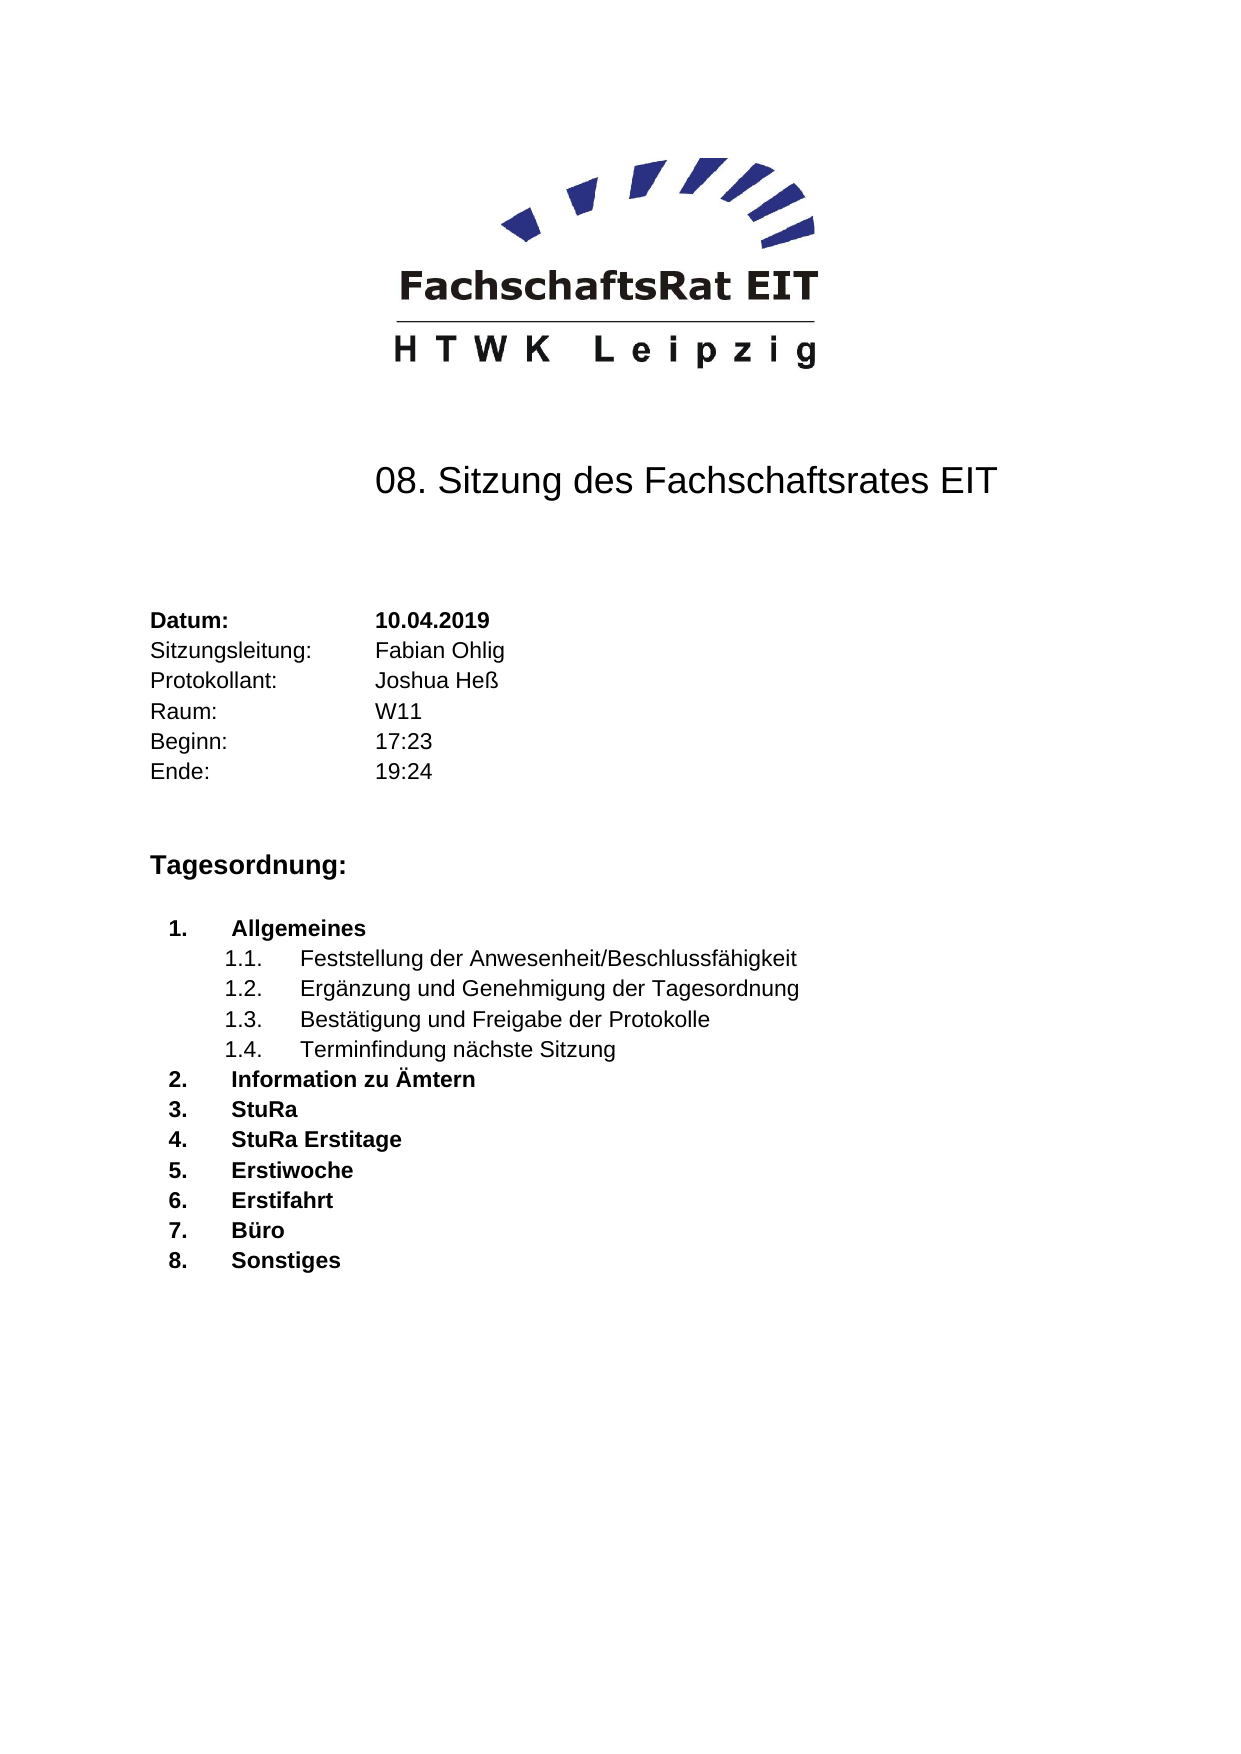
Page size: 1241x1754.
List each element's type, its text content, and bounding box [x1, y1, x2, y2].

list Erstiwoche [187, 1157, 1090, 1183]
text Beginn: 17:23 [150, 728, 1090, 754]
text Tagesordnung: [150, 849, 1090, 880]
list StuRa Erstitage [187, 1126, 1090, 1153]
list Erstifahrt [187, 1187, 1090, 1213]
list Sonstiges [187, 1247, 1090, 1273]
list Allgemeines [187, 915, 1090, 941]
list Feststellung der Anwesenheit/Beschlussfähigkeit [262, 945, 1090, 971]
text Ende: 19:24 [150, 758, 1090, 784]
text Raum: W11 [150, 698, 1090, 724]
text Protokollant: Joshua Heß [150, 667, 1090, 694]
text 08. Sitzung des Fachschaftsrates EIT [375, 458, 1090, 501]
text Sitzungsleitung: Fabian Ohlig [150, 637, 1090, 664]
text Datum: 10.04.2019 [150, 607, 1090, 633]
list StuRa [187, 1096, 1090, 1122]
list Information zu Ämtern [187, 1066, 1090, 1092]
list Terminfindung nächste Sitzung [262, 1036, 1090, 1062]
picture [378, 158, 844, 384]
list Bestätigung und Freigabe der Protokolle [262, 1006, 1090, 1032]
list Büro [187, 1217, 1090, 1243]
list Ergänzung und Genehmigung der Tagesordnung [262, 975, 1090, 1002]
